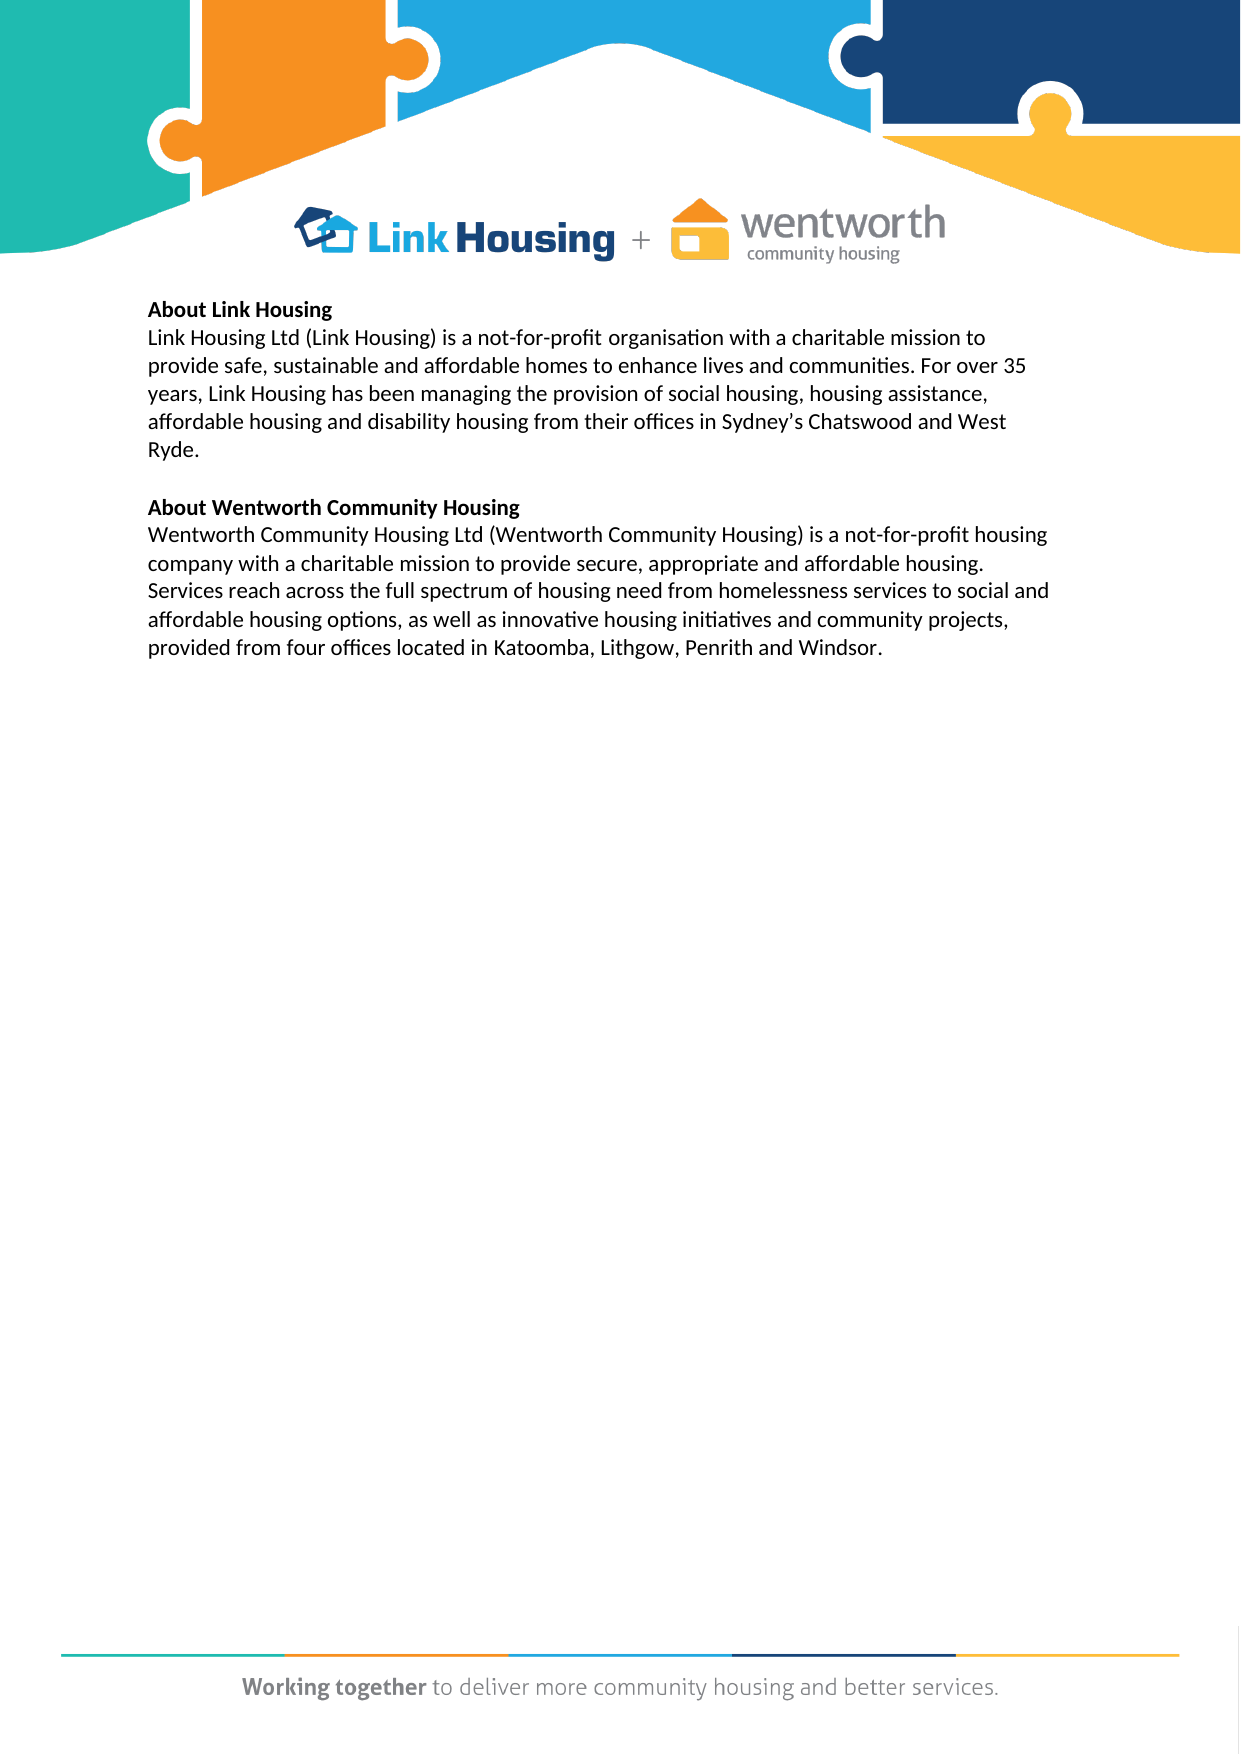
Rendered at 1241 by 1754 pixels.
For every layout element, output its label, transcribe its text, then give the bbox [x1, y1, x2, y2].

picture [0, 0, 1241, 264]
picture [0, 1626, 1241, 1754]
text About Wentworth Community Housing Wentworth Community Housing Ltd (Wentworth Community Housing) is a not-for-profit housing company with a charitable mission to provide secure, appropriate and affordable housing. Services reach across the full spectrum of housing need from homelessness services to social and affordable housing options, as well as innovative housing initiatives and community projects, provided from four offices located in Katoomba, Lithgow, Penrith and Windsor. [148, 493, 1054, 661]
text About Link Housing Link Housing Ltd (Link Housing) is a not-for-profit organisation with a charitable mission to provide safe, sustainable and affordable homes to enhance lives and communities. For over 35 years, Link Housing has been managing the provision of social housing, housing assistance, affordable housing and disability housing from their offices in Sydney’s Chatswood and West Ryde. [148, 295, 1054, 463]
